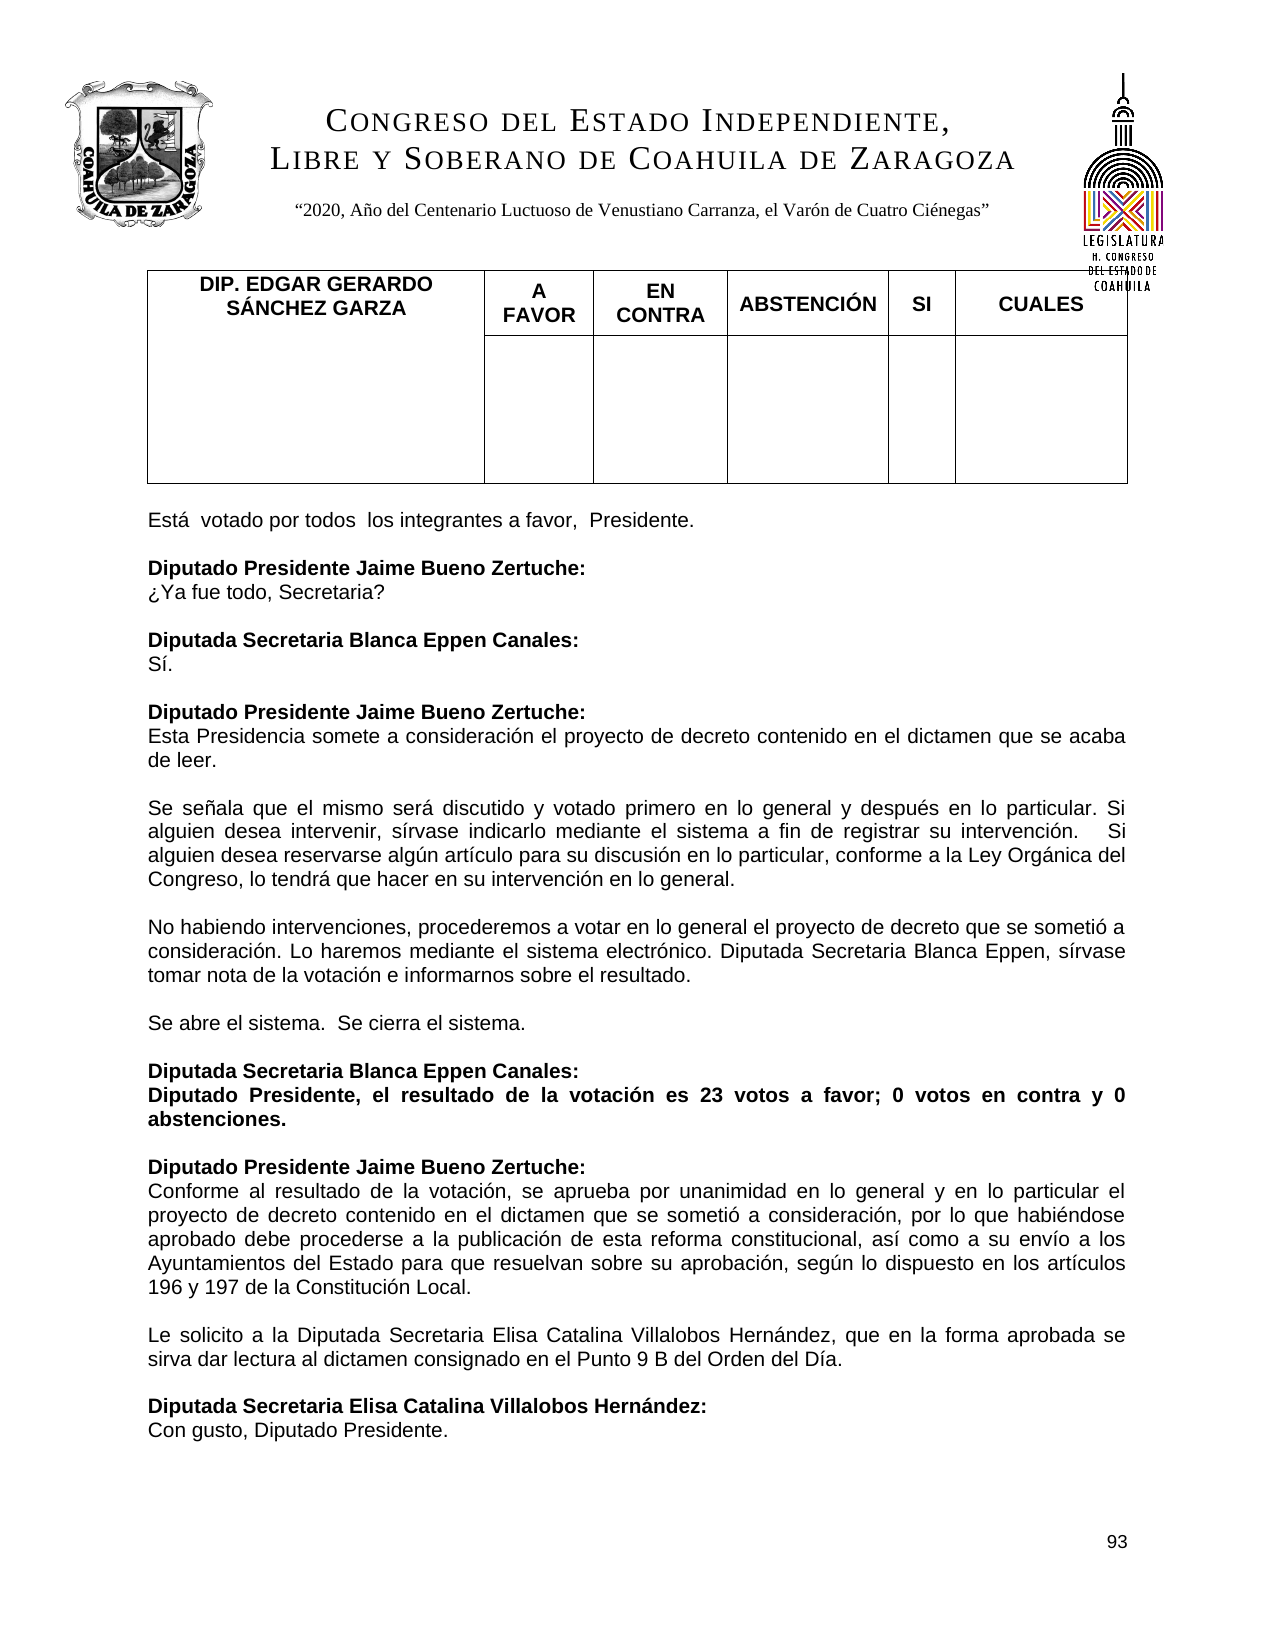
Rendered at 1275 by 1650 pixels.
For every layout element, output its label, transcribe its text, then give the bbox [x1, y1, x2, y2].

text Diputado Presidente, el resultado de la votación es 23 votos a favor; 0 votos en contra y 0 abstenciones. [148, 1083, 1127, 1131]
text Diputada Secretaria Blanca Eppen Canales: [148, 628, 1127, 652]
text Se señala que el mismo será discutido y votado primero en lo general y después en lo particular. Si alguien desea intervenir, sírvase indicarlo mediante el sistema a fin de registrar su intervención. Si alguien desea reservarse algún artículo para su discusión en lo particular, conforme a la Ley Orgánica del Congreso, lo tendrá que hacer en su intervención en lo general. [148, 795, 1127, 891]
picture [64, 81, 213, 227]
table_cell [485, 336, 593, 483]
table_cell DIP. EDGAR GERARDO SÁNCHEZ GARZA [148, 271, 484, 483]
text ¿Ya fue todo, Secretaria? [148, 580, 1127, 604]
text Sí. [148, 652, 1127, 676]
table_cell [728, 336, 888, 483]
text Diputada Secretaria Elisa Catalina Villalobos Hernández: [148, 1394, 1127, 1418]
table_cell SI [889, 271, 955, 335]
text No habiendo intervenciones, procederemos a votar en lo general el proyecto de decreto que se sometió a consideración. Lo haremos mediante el sistema electrónico. Diputada Secretaria Blanca Eppen, sírvase tomar nota de la votación e informarnos sobre el resultado. [148, 915, 1127, 987]
text Diputado Presidente Jaime Bueno Zertuche: [148, 556, 1127, 580]
text Esta Presidencia somete a consideración el proyecto de decreto contenido en el dictamen que se acaba de leer. [148, 723, 1127, 771]
text Conforme al resultado de la votación, se aprueba por unanimidad en lo general y en lo particular el proyecto de decreto contenido en el dictamen que se sometió a consideración, por lo que habiéndose aprobado debe procederse a la publicación de esta reforma constitucional, así como a su envío a los Ayuntamientos del Estado para que resuelvan sobre su aprobación, según lo dispuesto en los artículos 196 y 197 de la Constitución Local. [148, 1179, 1127, 1298]
table_cell A FAVOR [485, 271, 593, 335]
table_cell CUALES [956, 271, 1127, 335]
text Diputado Presidente Jaime Bueno Zertuche: [148, 699, 1127, 723]
text Diputada Secretaria Blanca Eppen Canales: [148, 1059, 1127, 1083]
table_cell EN CONTRA [594, 271, 727, 335]
text Se abre el sistema. Se cierra el sistema. [148, 1011, 1127, 1035]
picture [1083, 73, 1164, 291]
text Con gusto, Diputado Presidente. [148, 1418, 1127, 1442]
text Le solicito a la Diputada Secretaria Elisa Catalina Villalobos Hernández, que en la forma aprobada se sirva dar lectura al dictamen consignado en el Punto 9 B del Orden del Día. [148, 1322, 1127, 1370]
table_cell [594, 336, 727, 483]
table_cell [889, 336, 955, 483]
text Diputado Presidente Jaime Bueno Zertuche: [148, 1155, 1127, 1179]
table_cell [956, 336, 1127, 483]
table_cell ABSTENCIÓN [728, 271, 888, 335]
text Está votado por todos los integrantes a favor, Presidente. [148, 508, 1127, 532]
